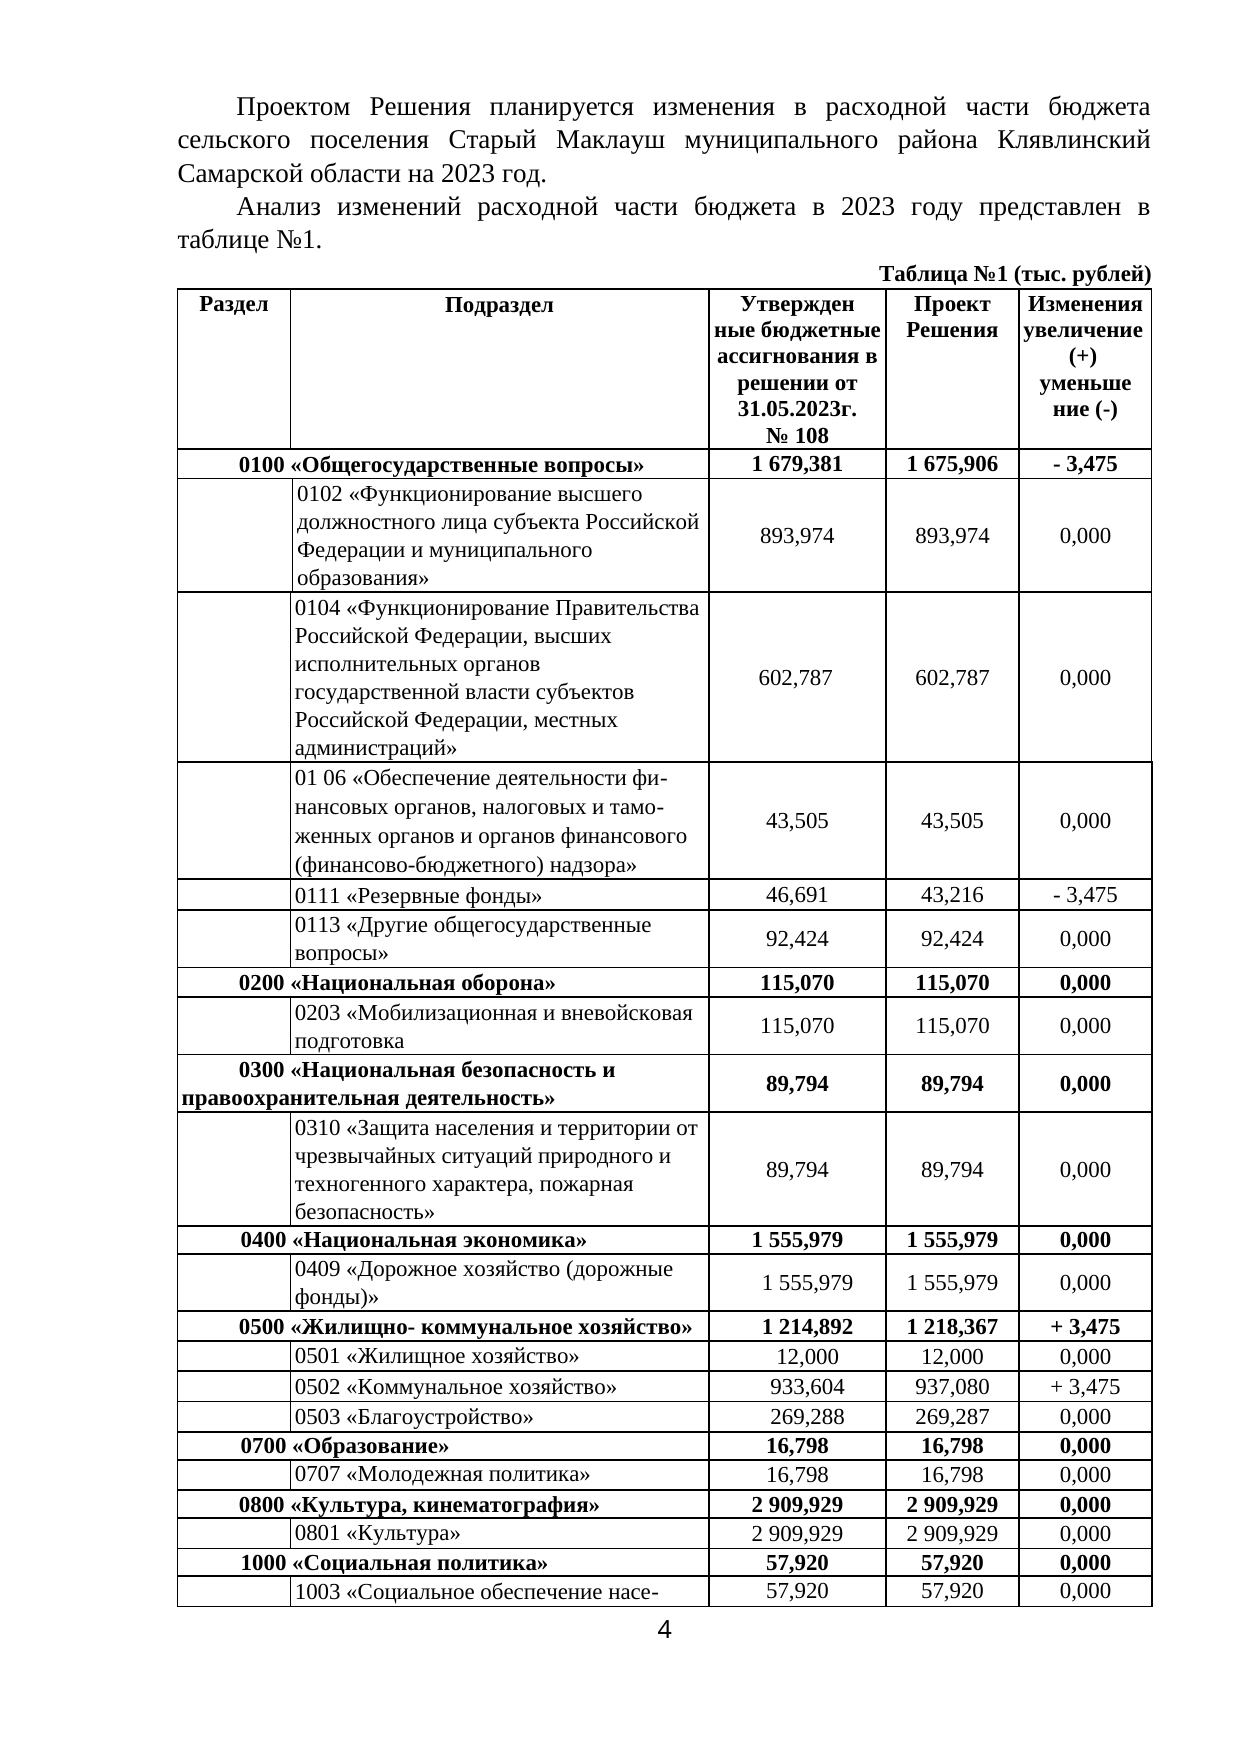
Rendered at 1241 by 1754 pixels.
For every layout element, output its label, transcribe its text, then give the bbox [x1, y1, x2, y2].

table_cell 1 555,979 [887, 1255, 1018, 1310]
table_cell 16,798 [710, 1461, 885, 1489]
table_cell 0,000 [1020, 1113, 1151, 1225]
table_header Проект Решения [887, 290, 1018, 448]
table_cell 0,000 [1020, 1055, 1151, 1111]
table_cell 269,287 [887, 1402, 1018, 1431]
table_cell + 3,475 [1020, 1312, 1151, 1340]
table_cell 0,000 [1020, 1549, 1151, 1575]
table_cell [178, 880, 290, 909]
text Анализ изменений расходной части бюджета в 2023 году представлен в таблице №1. [177, 189, 1152, 255]
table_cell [291, 1577, 708, 1606]
table_cell 43,505 [710, 763, 885, 878]
table_cell 92,424 [887, 911, 1018, 966]
table_cell 2 909,929 [887, 1491, 1018, 1517]
table_cell 0,000 [1020, 593, 1151, 761]
table_cell 0503 «Благоустройство» [291, 1402, 708, 1431]
table_cell 0409 «Дорожное хозяйство (дорожные фонды)» [291, 1255, 708, 1310]
table_cell 0,000 [1020, 1433, 1151, 1459]
table_cell 43,216 [887, 880, 1018, 909]
table_cell 0310 «Защита населения и территории от чрезвычайных ситуаций природного и техногенного характера, пожарная безопасность» [291, 1113, 708, 1225]
table_cell 0,000 [1020, 911, 1151, 966]
table_cell 0,000 [1020, 1577, 1151, 1606]
table_cell [178, 1113, 290, 1225]
table_cell 57,920 [887, 1549, 1018, 1575]
table_cell [178, 998, 290, 1054]
table_cell 115,070 [710, 998, 885, 1054]
table_cell 12,000 [710, 1342, 885, 1370]
table_cell 89,794 [710, 1055, 885, 1111]
table_cell [178, 1519, 290, 1547]
table_cell 43,505 [887, 763, 1018, 878]
table_cell 0700 «Образование» [178, 1433, 708, 1459]
table_cell 57,920 [710, 1577, 885, 1606]
table_cell 57,920 [887, 1577, 1018, 1606]
table_cell 16,798 [887, 1433, 1018, 1459]
table_header Подраздел [291, 290, 708, 448]
table_cell 57,920 [710, 1549, 885, 1575]
table_cell 0100 «Общегосударственные вопросы» [178, 450, 708, 478]
table_cell 937,080 [887, 1372, 1018, 1401]
table_cell 0,000 [1020, 1519, 1151, 1547]
table_cell 0800 «Культура, кинематография» [178, 1491, 708, 1517]
table_cell 12,000 [887, 1342, 1018, 1370]
text Таблица №1 (тыс. рублей) [177, 255, 1152, 288]
table_cell 0501 «Жилищное хозяйство» [291, 1342, 708, 1370]
table_cell [178, 1402, 290, 1431]
table_cell [178, 763, 290, 878]
table_cell 1000 «Социальная политика» [178, 1549, 708, 1575]
table_cell 0500 «Жилищно- коммунальное хозяйство» [178, 1312, 708, 1340]
table_header Раздел [178, 290, 290, 448]
table_cell 0,000 [1020, 1491, 1151, 1517]
table_cell 0200 «Национальная оборона» [178, 968, 708, 996]
table_cell 0707 «Молодежная политика» [291, 1461, 708, 1489]
table_cell 1 218,367 [887, 1312, 1018, 1340]
table_cell [178, 479, 292, 591]
table_cell 0,000 [1020, 1255, 1151, 1310]
table_cell 89,794 [887, 1113, 1018, 1225]
table_cell 0,000 [1020, 479, 1151, 591]
table_cell 16,798 [710, 1433, 885, 1459]
table_cell [178, 1342, 290, 1370]
table_cell 115,070 [887, 998, 1018, 1054]
table_cell 1 214,892 [710, 1312, 885, 1340]
table_cell 0,000 [1020, 1227, 1151, 1253]
table_cell 1 555,979 [887, 1227, 1018, 1253]
table_cell 0,000 [1020, 1342, 1151, 1370]
table_cell 602,787 [887, 593, 1018, 761]
table_cell 2 909,929 [887, 1519, 1018, 1547]
table_cell [178, 1461, 290, 1489]
table_cell 0102 «Функционирование высшего должностного лица субъекта Российской Федерации и муниципального образования» [293, 479, 708, 591]
table_cell 0300 «Национальная безопасность и правоохранительная деятельность» [178, 1055, 708, 1111]
table_cell 1 679,381 [710, 450, 885, 478]
table_cell [178, 1577, 290, 1606]
table_cell 0400 «Национальная экономика» [178, 1227, 708, 1253]
table_cell 2 909,929 [710, 1519, 885, 1547]
table_cell [178, 1372, 290, 1401]
table_cell 1 675,906 [887, 450, 1018, 478]
table_cell 893,974 [710, 479, 885, 591]
table_cell 0,000 [1020, 968, 1151, 996]
table_cell 0113 «Другие общегосударственные вопросы» [291, 911, 708, 966]
table_cell [178, 911, 290, 966]
table_cell 115,070 [887, 968, 1018, 996]
table_cell 0,000 [1020, 1402, 1151, 1431]
table_cell 92,424 [710, 911, 885, 966]
table_cell 16,798 [887, 1461, 1018, 1489]
table_cell 269,288 [710, 1402, 885, 1431]
table_cell 1 555,979 [710, 1255, 885, 1310]
table_cell 89,794 [710, 1113, 885, 1225]
table_cell 0,000 [1020, 998, 1151, 1054]
table_cell 0,000 [1020, 1461, 1151, 1489]
table_cell 1 555,979 [710, 1227, 885, 1253]
table_cell 0111 «Резервные фонды» [291, 880, 708, 909]
table_cell [178, 593, 290, 761]
table_cell 0,000 [1020, 763, 1151, 878]
table_header Изменения увеличение (+) уменьше ние (-) [1020, 290, 1151, 448]
table_cell 46,691 [710, 880, 885, 909]
table_cell - 3,475 [1020, 880, 1151, 909]
table_header Утвержден ные бюджетные ассигнования в решении от 31.05.2023г. № 108 [710, 290, 885, 448]
table_cell 115,070 [710, 968, 885, 996]
table_cell 0104 «Функционирование Правительства Российской Федерации, высших исполнительных органов государственной власти субъектов Российской Федерации, местных администраций» [291, 593, 708, 761]
table_cell 933,604 [710, 1372, 885, 1401]
table_cell 0801 «Культура» [291, 1519, 708, 1547]
table_cell 89,794 [887, 1055, 1018, 1111]
table_cell 893,974 [887, 479, 1018, 591]
table_cell 0203 «Мобилизационная и вневойсковая подготовка [291, 998, 708, 1054]
table_cell - 3,475 [1020, 450, 1151, 478]
table_cell [178, 1255, 290, 1310]
text Проектом Решения планируется изменения в расходной части бюджета сельского поселения Старый Маклауш муниципального района Клявлинский Самарской области на 2023 год. [177, 89, 1152, 189]
table_cell + 3,475 [1020, 1372, 1151, 1401]
table_cell 602,787 [710, 593, 885, 761]
table_cell 0502 «Коммунальное хозяйство» [291, 1372, 708, 1401]
table_cell 2 909,929 [710, 1491, 885, 1517]
table_cell 01 06 «Обеспечение деятельности финансовых органов, налоговых и таможенных органов и органов финансового (финансово-бюджетного) надзора» [291, 763, 708, 878]
